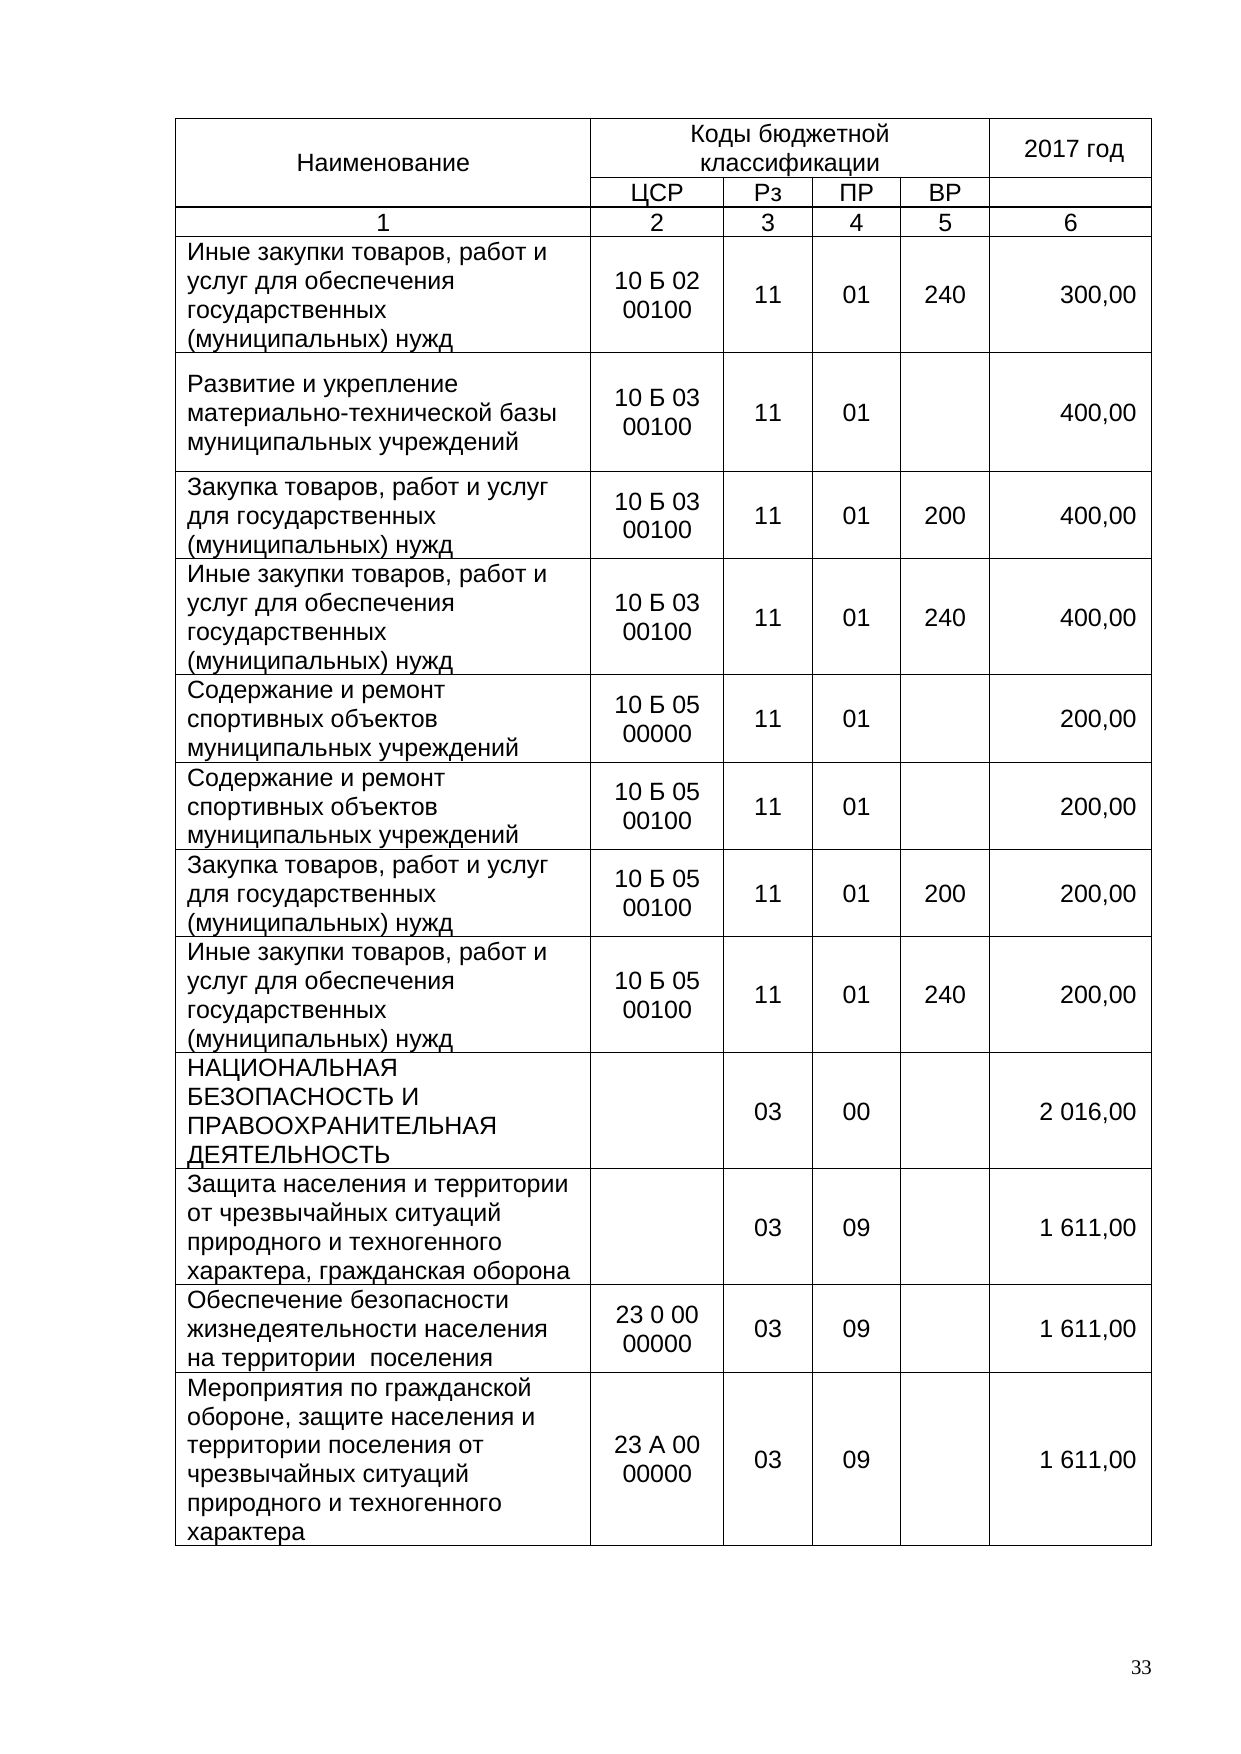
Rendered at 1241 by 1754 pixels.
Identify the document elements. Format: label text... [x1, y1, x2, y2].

table_cell 01 [813, 763, 900, 849]
table_cell [901, 1053, 989, 1168]
table_cell 200,00 [990, 937, 1151, 1052]
table_cell [901, 1285, 989, 1372]
table_cell 11 [724, 353, 812, 471]
table_cell 09 [813, 1373, 900, 1545]
table_cell 1 [176, 208, 590, 236]
table_cell 23 А 00 00000 [591, 1373, 723, 1545]
table_cell Рз [724, 178, 812, 206]
table_cell 400,00 [990, 353, 1151, 471]
table_cell 09 [813, 1169, 900, 1284]
table_cell 3 [724, 208, 812, 236]
table_cell 10 Б 05 00100 [591, 937, 723, 1052]
table_cell 240 [901, 559, 989, 674]
table_cell 10 Б 03 00100 [591, 353, 723, 471]
table_cell 240 [901, 237, 989, 352]
table_cell Защита населения и территории от чрезвычайных ситуаций природного и техногенного характера, гражданская оборона [176, 1169, 590, 1284]
table_cell ВР [901, 178, 989, 206]
table_cell 11 [724, 237, 812, 352]
table_cell 09 [813, 1285, 900, 1372]
table_cell Иные закупки товаров, работ и услуг для обеспечения государственных (муниципальных) нужд [176, 937, 590, 1052]
table_cell Иные закупки товаров, работ и услуг для обеспечения государственных (муниципальных) нужд [176, 237, 590, 352]
table_cell 01 [813, 237, 900, 352]
table_header Коды бюджетной классификации [591, 119, 989, 177]
table_cell [990, 178, 1151, 206]
table_cell 200 [901, 472, 989, 558]
table_cell 11 [724, 763, 812, 849]
table_cell 10 Б 05 00100 [591, 850, 723, 936]
table_cell ЦСР [591, 178, 723, 206]
table_cell 11 [724, 472, 812, 558]
table_cell 10 Б 02 00100 [591, 237, 723, 352]
table_cell 2 [591, 208, 723, 236]
table_cell ПР [813, 178, 900, 206]
table_cell 11 [724, 559, 812, 674]
table_cell Содержание и ремонт спортивных объектов муниципальных учреждений [176, 763, 590, 849]
table_cell [901, 763, 989, 849]
table_cell 4 [813, 208, 900, 236]
table_cell 5 [901, 208, 989, 236]
table_header 2017 год [990, 119, 1151, 177]
table_cell 01 [813, 559, 900, 674]
table_cell 01 [813, 353, 900, 471]
table_cell 23 0 00 00000 [591, 1285, 723, 1372]
table_cell 01 [813, 850, 900, 936]
table_cell 03 [724, 1053, 812, 1168]
table_cell НАЦИОНАЛЬНАЯ БЕЗОПАСНОСТЬ И ПРАВООХРАНИТЕЛЬНАЯ ДЕЯТЕЛЬНОСТЬ [176, 1053, 590, 1168]
table_cell 10 Б 03 00100 [591, 472, 723, 558]
table_cell 6 [990, 208, 1151, 236]
table_cell [901, 1373, 989, 1545]
table_cell 1 611,00 [990, 1285, 1151, 1372]
table_cell 11 [724, 937, 812, 1052]
table_cell [901, 1169, 989, 1284]
table_cell Иные закупки товаров, работ и услуг для обеспечения государственных (муниципальных) нужд [176, 559, 590, 674]
table_cell 11 [724, 675, 812, 762]
table_cell [591, 1053, 723, 1168]
table_cell 200,00 [990, 763, 1151, 849]
table_cell 400,00 [990, 559, 1151, 674]
table_cell Закупка товаров, работ и услуг для государственных (муниципальных) нужд [176, 850, 590, 936]
table_cell 03 [724, 1285, 812, 1372]
table_cell 200,00 [990, 675, 1151, 762]
table_cell 2 016,00 [990, 1053, 1151, 1168]
table_cell 00 [813, 1053, 900, 1168]
table_cell Закупка товаров, работ и услуг для государственных (муниципальных) нужд [176, 472, 590, 558]
table_cell 10 Б 05 00100 [591, 763, 723, 849]
table_cell 400,00 [990, 472, 1151, 558]
table_cell 300,00 [990, 237, 1151, 352]
table_cell Содержание и ремонт спортивных объектов муниципальных учреждений [176, 675, 590, 762]
table_cell 01 [813, 675, 900, 762]
table_header Наименование [176, 119, 590, 206]
table_cell Обеспечение безопасности жизнедеятельности населения на территории поселения [176, 1285, 590, 1372]
table_cell Мероприятия по гражданской обороне, защите населения и территории поселения от чрезвычайных ситуаций природного и техногенного характера [176, 1373, 590, 1545]
table_cell 10 Б 03 00100 [591, 559, 723, 674]
table_cell 200,00 [990, 850, 1151, 936]
table_cell [901, 353, 989, 471]
table_cell Развитие и укрепление материально-технической базы муниципальных учреждений [176, 353, 590, 471]
table_cell 10 Б 05 00000 [591, 675, 723, 762]
table_cell 1 611,00 [990, 1373, 1151, 1545]
table_cell 03 [724, 1169, 812, 1284]
table_cell [591, 1169, 723, 1284]
table_cell 240 [901, 937, 989, 1052]
table_cell 03 [724, 1373, 812, 1545]
table_cell 01 [813, 472, 900, 558]
table_cell 11 [724, 850, 812, 936]
table_cell [901, 675, 989, 762]
table_cell 1 611,00 [990, 1169, 1151, 1284]
table_cell 200 [901, 850, 989, 936]
table_cell 01 [813, 937, 900, 1052]
